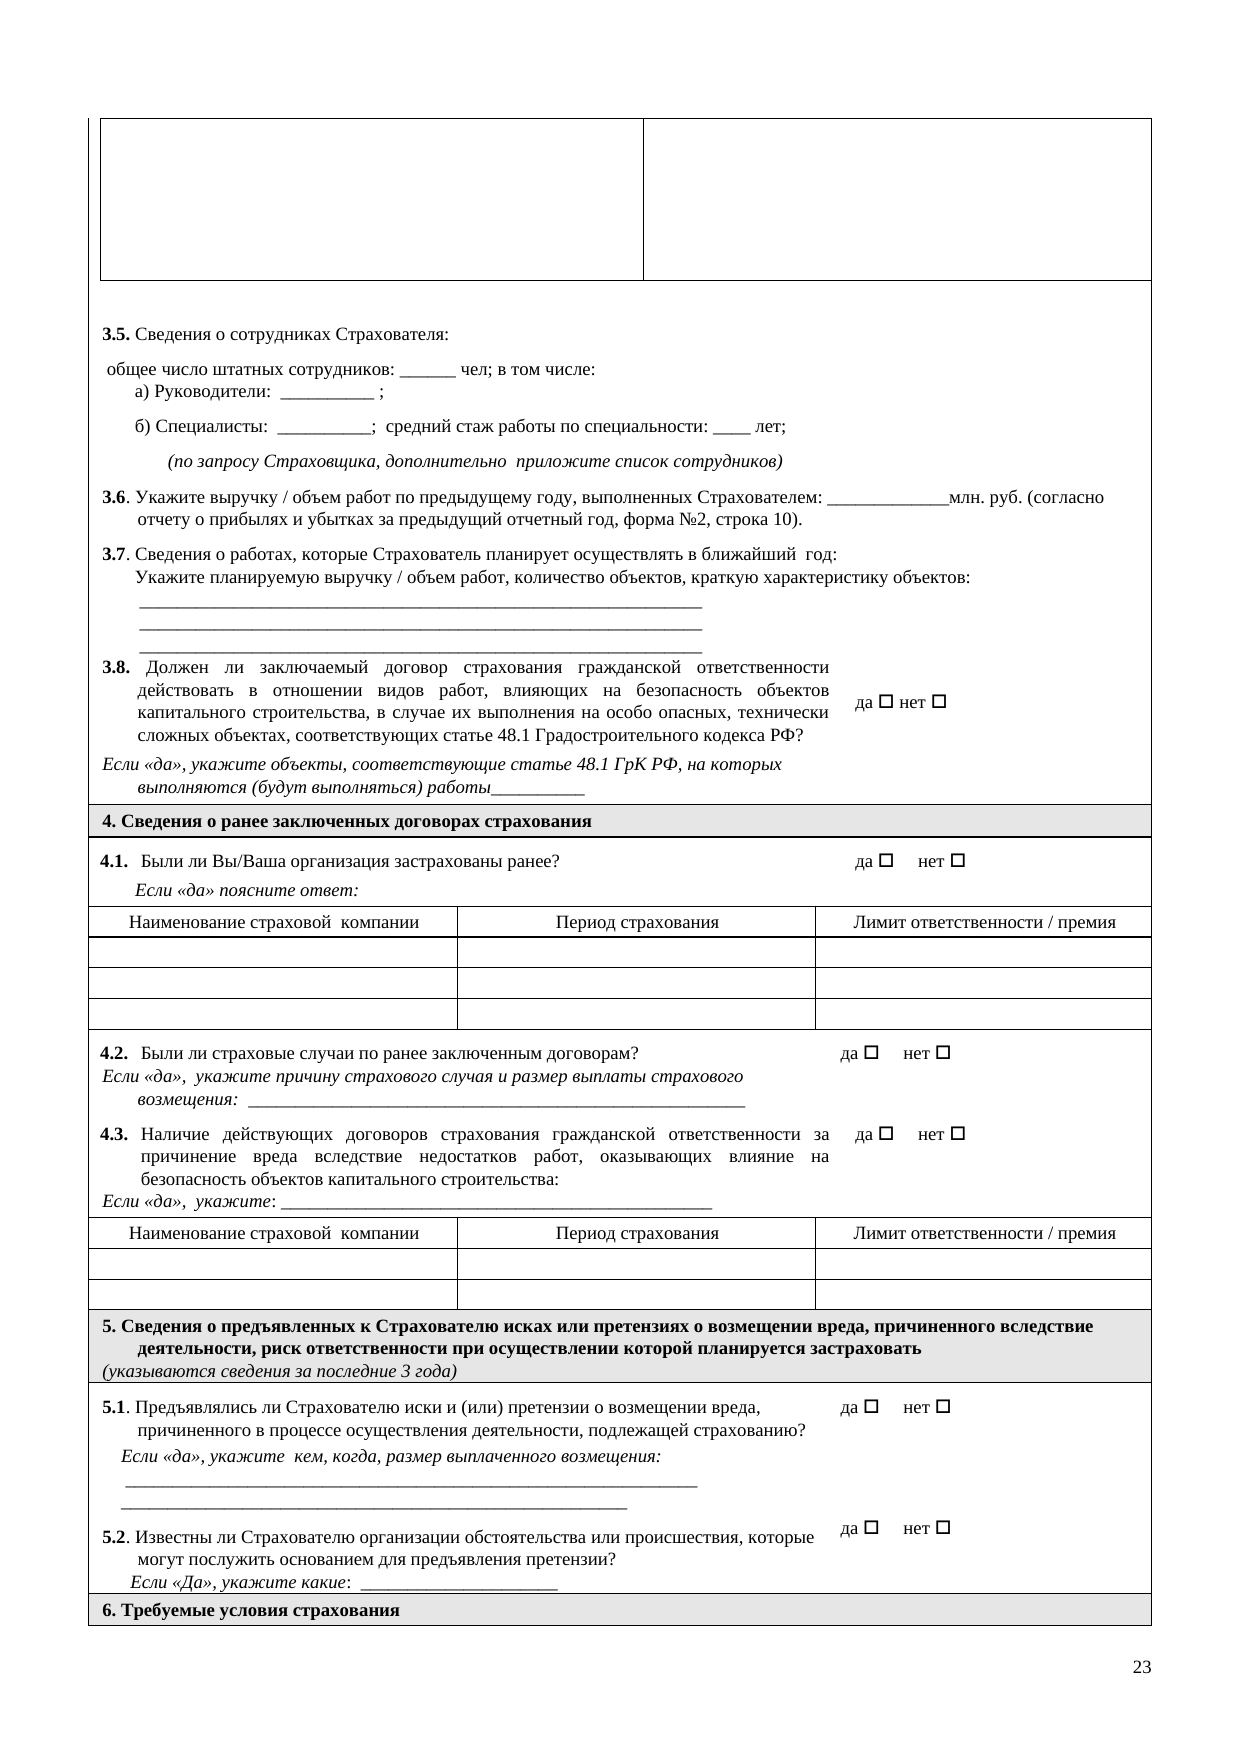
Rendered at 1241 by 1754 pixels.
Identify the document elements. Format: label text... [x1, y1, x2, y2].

table_cell [816, 999, 1151, 1029]
table_cell 3.7. Сведения о работах, которые Страхователь планирует осуществлять в ближайший год: Укажите планируемую выручку / объем работ, количество объектов, краткую характеристику объектов: ____________________________________________________________ ____________________________________________________________ ____________________________________________________________ [89, 531, 1151, 656]
table_cell да нет [827, 1513, 1151, 1593]
table_cell [816, 938, 1151, 967]
table_cell 5.1. Предъявлялись ли Страхователю иски и (или) претензии о возмещении вреда, причиненного в процессе осуществления деятельности, подлежащей страхованию? Если «да», укажите кем, когда, размер выплаченного возмещения: _____________________________________________________________ ______________________________________________________ [89, 1383, 827, 1513]
table_cell [816, 1280, 1151, 1309]
table_cell [89, 1280, 457, 1309]
table_cell [458, 1280, 815, 1309]
table_cell Наименование страховой компании [89, 907, 457, 936]
table_cell Период страхования [458, 907, 815, 936]
table_cell [458, 999, 815, 1029]
table_cell Наличие действующих договоров страхования гражданской ответственности за причинение вреда вследствие недостатков работ, оказывающих влияние на безопасность объектов капитального строительства: Если «да», укажите: ______________________________________________ [89, 1110, 842, 1217]
table_cell 5.2. Известны ли Страхователю организации обстоятельства или происшествия, которые могут послужить основанием для предъявления претензии? Если «Да», укажите какие: _____________________ [89, 1513, 827, 1593]
table_cell Наименование страховой компании [89, 1218, 457, 1248]
table_cell Лимит ответственности / премия [816, 907, 1151, 936]
table_cell да нет [827, 1030, 1151, 1110]
table_cell 6. Требуемые условия страхования [89, 1594, 1151, 1625]
table_cell Лимит ответственности / премия [816, 1218, 1151, 1248]
table_cell [458, 1249, 815, 1278]
table_cell [89, 999, 457, 1029]
table_cell [89, 1249, 457, 1278]
table_cell да нет [827, 1383, 1151, 1513]
table_cell [458, 968, 815, 998]
table_cell да нет [842, 1110, 1151, 1217]
table_cell 3.5. Сведения о сотрудниках Страхователя: общее число штатных сотрудников: ______ чел; в том числе: а) Руководители: __________ ; б) Специалисты: __________; средний стаж работы по специальности: ____ лет; (по запросу Страховщика, дополнительно приложите список сотрудников) [89, 310, 1151, 473]
table_cell [89, 938, 457, 967]
table_cell [816, 1249, 1151, 1278]
table_cell Период страхования [458, 1218, 815, 1248]
table_cell [89, 118, 1151, 310]
table_cell [816, 968, 1151, 998]
table_cell Были ли страховые случаи по ранее заключенным договорам? Если «да», укажите причину страхового случая и размер выплаты страхового возмещения: _____________________________________________________ [89, 1030, 827, 1110]
table_cell 4. Сведения о ранее заключенных договорах страхования [89, 805, 1151, 836]
table_cell Были ли Вы/Ваша организация застрахованы ранее? Если «да» поясните ответ: [89, 838, 842, 906]
table_cell [89, 968, 457, 998]
table_cell 3.6. Укажите выручку / объем работ по предыдущему году, выполненных Страхователем: _____________млн. руб. (согласно отчету о прибылях и убытках за предыдущий отчетный год, форма №2, строка 10). [89, 473, 1151, 531]
table_cell да нет [842, 838, 1151, 906]
table_cell 5. Сведения о предъявленных к Страхователю исках или претензиях о возмещении вреда, причиненного вследствие деятельности, риск ответственности при осуществлении которой планируется застраховать (указываются сведения за последние 3 года) [89, 1310, 1151, 1382]
table_cell да нет [842, 656, 1151, 804]
table_cell [458, 938, 815, 967]
table_cell 3.8. Должен ли заключаемый договор страхования гражданской ответственности действовать в отношении видов работ, влияющих на безопасность объектов капитального строительства, в случае их выполнения на особо опасных, технически сложных объектах, соответствующих статье 48.1 Градостроительного кодекса РФ? Если «да», укажите объекты, соответствующие статье 48.1 ГрК РФ, на которых выполняются (будут выполняться) работы__________ [89, 656, 842, 804]
